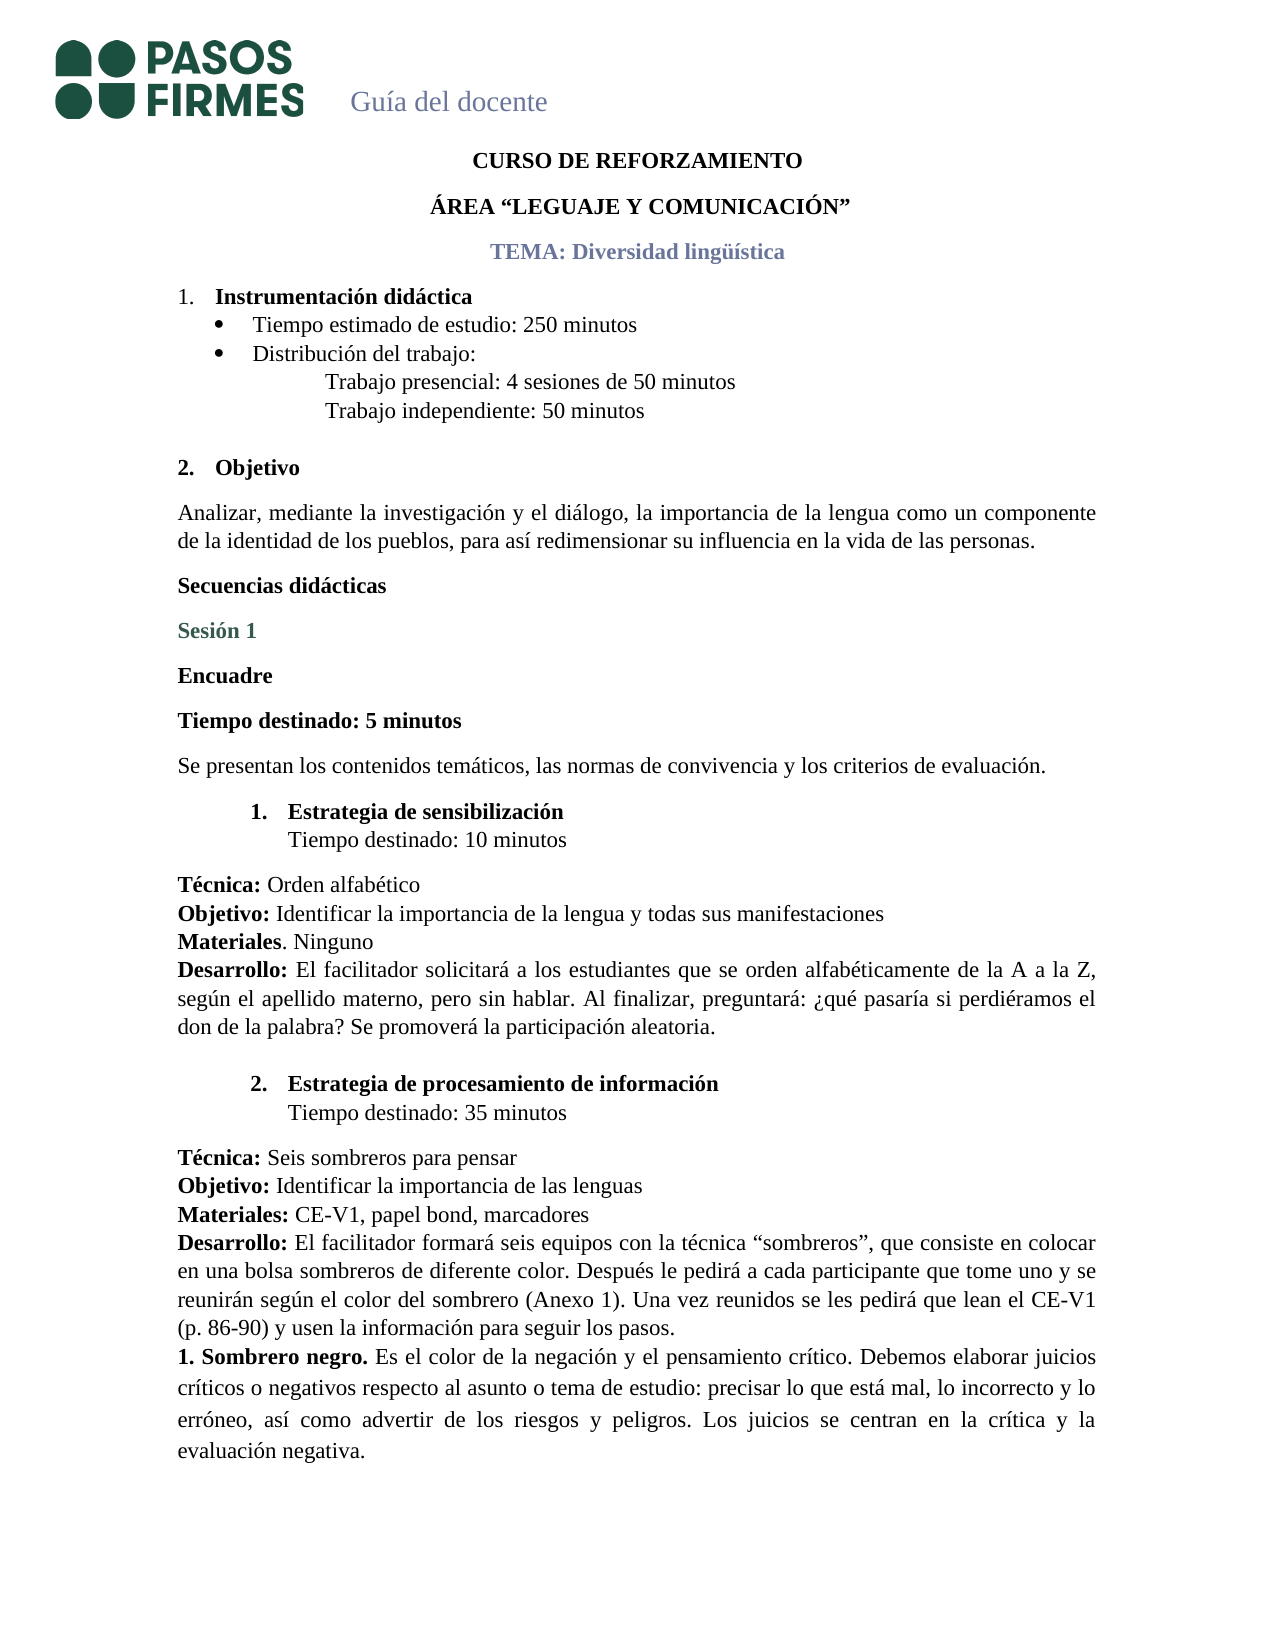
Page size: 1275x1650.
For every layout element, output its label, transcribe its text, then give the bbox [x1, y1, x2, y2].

list Distribución del trabajo: [215, 340, 1098, 366]
text ÁREA “LEGUAJE Y COMUNICACIÓN” [177, 193, 1098, 219]
text Materiales. Ninguno [177, 928, 1098, 954]
list Estrategia de procesamiento de información [250, 1070, 1098, 1097]
text Desarrollo: El facilitador solicitará a los estudiantes que se orden alfabéticamente de la A a la Z, según el apellido materno, pero sin hablar. Al finalizar, preguntará: ¿qué pasaría si perdiéramos el don de la palabra? Se promoverá la participación aleatoria. [177, 957, 1098, 1040]
list Trabajo presencial: 4 sesiones de 50 minutos [325, 368, 1098, 394]
text Analizar, mediante la investigación y el diálogo, la importancia de la lengua como un componente de la identidad de los pueblos, para así redimensionar su influencia en la vida de las personas. [177, 499, 1098, 553]
text Tiempo destinado: 5 minutos [177, 707, 1098, 734]
list Tiempo destinado: 10 minutos [288, 826, 1098, 852]
text Desarrollo: El facilitador formará seis equipos con la técnica “sombreros”, que consiste en colocar en una bolsa sombreros de diferente color. Después le pedirá a cada participante que tome uno y se reunirán según el color del sombrero (Anexo 1). Una vez reunidos se les pedirá que lean el CE-V1 (p. 86-90) y usen la información para seguir los pasos. [177, 1229, 1098, 1341]
list Instrumentación didáctica [177, 283, 1098, 309]
list Estrategia de sensibilización [250, 798, 1098, 824]
text Objetivo: Identificar la importancia de la lengua y todas sus manifestaciones [177, 900, 1098, 926]
text 1. Sombrero negro. Es el color de la negación y el pensamiento crítico. Debemos elaborar juicios críticos o negativos respecto al asunto o tema de estudio: precisar lo que está mal, lo incorrecto y lo erróneo, así como advertir de los riesgos y peligros. Los juicios se centran en la crítica y la evaluación negativa. [177, 1343, 1098, 1464]
list Trabajo independiente: 50 minutos [325, 397, 1098, 423]
list Objetivo [177, 453, 1098, 480]
text Se presentan los contenidos temáticos, las normas de convivencia y los criterios de evaluación. [177, 753, 1098, 779]
text Sesión 1 [177, 617, 1098, 644]
text Técnica: Orden alfabético [177, 871, 1098, 898]
list Tiempo estimado de estudio: 250 minutos [215, 311, 1098, 338]
text CURSO DE REFORZAMIENTO [177, 148, 1098, 174]
text TEMA: Diversidad lingüística [177, 238, 1098, 264]
text Secuencias didácticas [177, 572, 1098, 598]
list Tiempo destinado: 35 minutos [288, 1099, 1098, 1125]
text Técnica: Seis sombreros para pensar [177, 1144, 1098, 1170]
text Objetivo: Identificar la importancia de las lenguas [177, 1172, 1098, 1199]
text Materiales: CE-V1, papel bond, marcadores [177, 1201, 1098, 1227]
text Encuadre [177, 662, 1098, 689]
